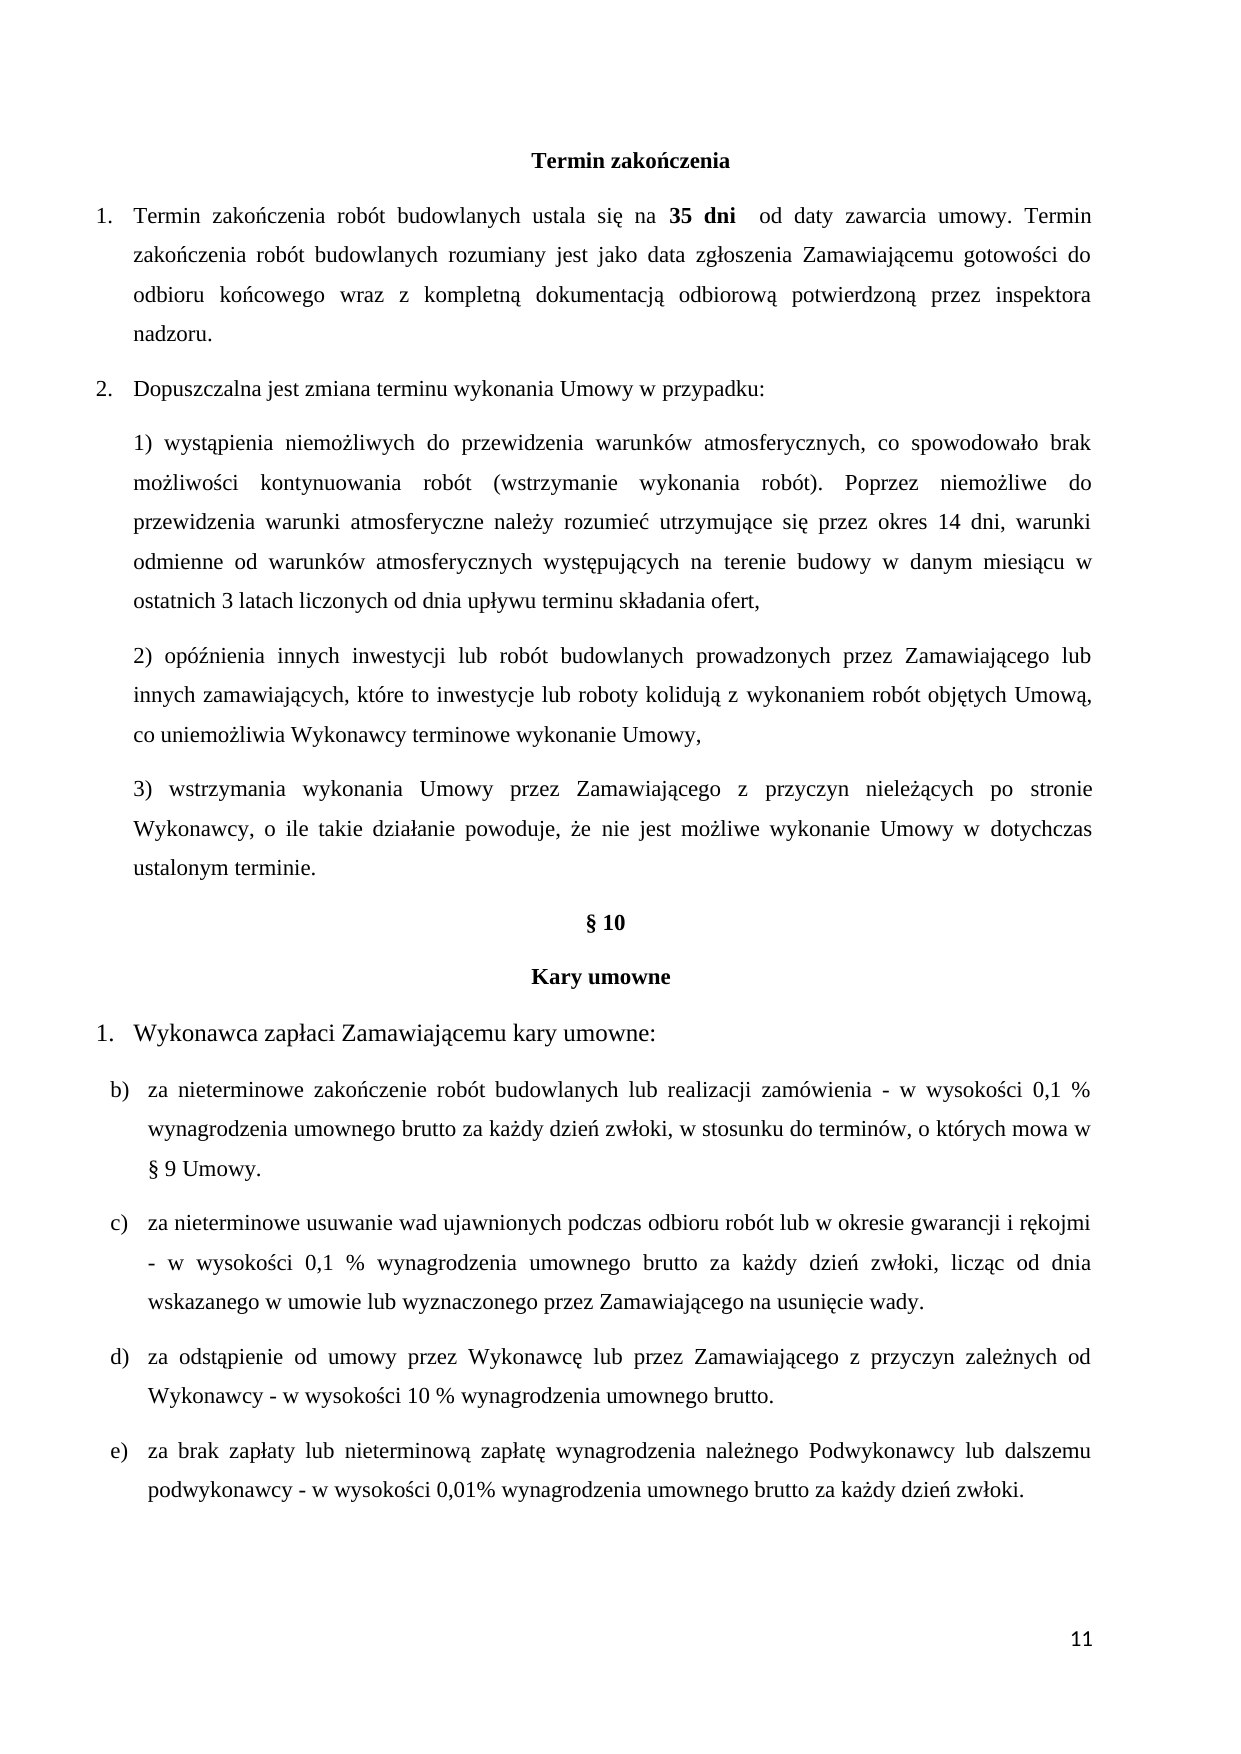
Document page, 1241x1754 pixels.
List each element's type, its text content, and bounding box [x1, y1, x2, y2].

list Dopuszczalna jest zmiana terminu wykonania Umowy w przypadku: [96, 375, 1093, 401]
list za brak zapłaty lub nieterminową zapłatę wynagrodzenia należnego Podwykonawcy lub dalszemu podwykonawcy - w wysokości 0,01% wynagrodzenia umownego brutto za każdy dzień zwłoki. [110, 1437, 1093, 1502]
list Wykonawca zapłaci Zamawiającemu kary umowne: [96, 1018, 1085, 1046]
list za nieterminowe zakończenie robót budowlanych lub realizacji zamówienia - w wysokości 0,1 % wynagrodzenia umownego brutto za każdy dzień zwłoki, w stosunku do terminów, o których mowa w § 9 Umowy. [110, 1076, 1093, 1181]
text 2) opóźnienia innych inwestycji lub robót budowlanych prowadzonych przez Zamawiającego lub innych zamawiających, które to inwestycje lub roboty kolidują z wykonaniem robót objętych Umową, co uniemożliwia Wykonawcy terminowe wykonanie Umowy, [133, 642, 1093, 747]
list za odstąpienie od umowy przez Wykonawcę lub przez Zamawiającego z przyczyn zależnych od Wykonawcy - w wysokości 10 % wynagrodzenia umownego brutto. [110, 1343, 1093, 1408]
text § 10 [126, 909, 1085, 935]
text 1) wystąpienia niemożliwych do przewidzenia warunków atmosferycznych, co spowodowało brak możliwości kontynuowania robót (wstrzymanie wykonania robót). Poprzez niemożliwe do przewidzenia warunki atmosferyczne należy rozumieć utrzymujące się przez okres 14 dni, warunki odmienne od warunków atmosferycznych występujących na terenie budowy w danym miesiącu w ostatnich 3 latach liczonych od dnia upływu terminu składania ofert, [133, 429, 1093, 614]
list Termin zakończenia robót budowlanych ustala się na 35 dni od daty zawarcia umowy. Termin zakończenia robót budowlanych rozumiany jest jako data zgłoszenia Zamawiającemu gotowości do odbioru końcowego wraz z kompletną dokumentacją odbiorową potwierdzoną przez inspektora nadzoru. [96, 202, 1093, 347]
text Termin zakończenia [457, 148, 1085, 174]
list za nieterminowe usuwanie wad ujawnionych podczas odbioru robót lub w okresie gwarancji i rękojmi - w wysokości 0,1 % wynagrodzenia umownego brutto za każdy dzień zwłoki, licząc od dnia wskazanego w umowie lub wyznaczonego przez Zamawiającego na usunięcie wady. [110, 1209, 1093, 1314]
text Kary umowne [457, 963, 1093, 989]
text 3) wstrzymania wykonania Umowy przez Zamawiającego z przyczyn nieleżących po stronie Wykonawcy, o ile takie działanie powoduje, że nie jest możliwe wykonanie Umowy w dotychczas ustalonym terminie. [133, 775, 1093, 881]
